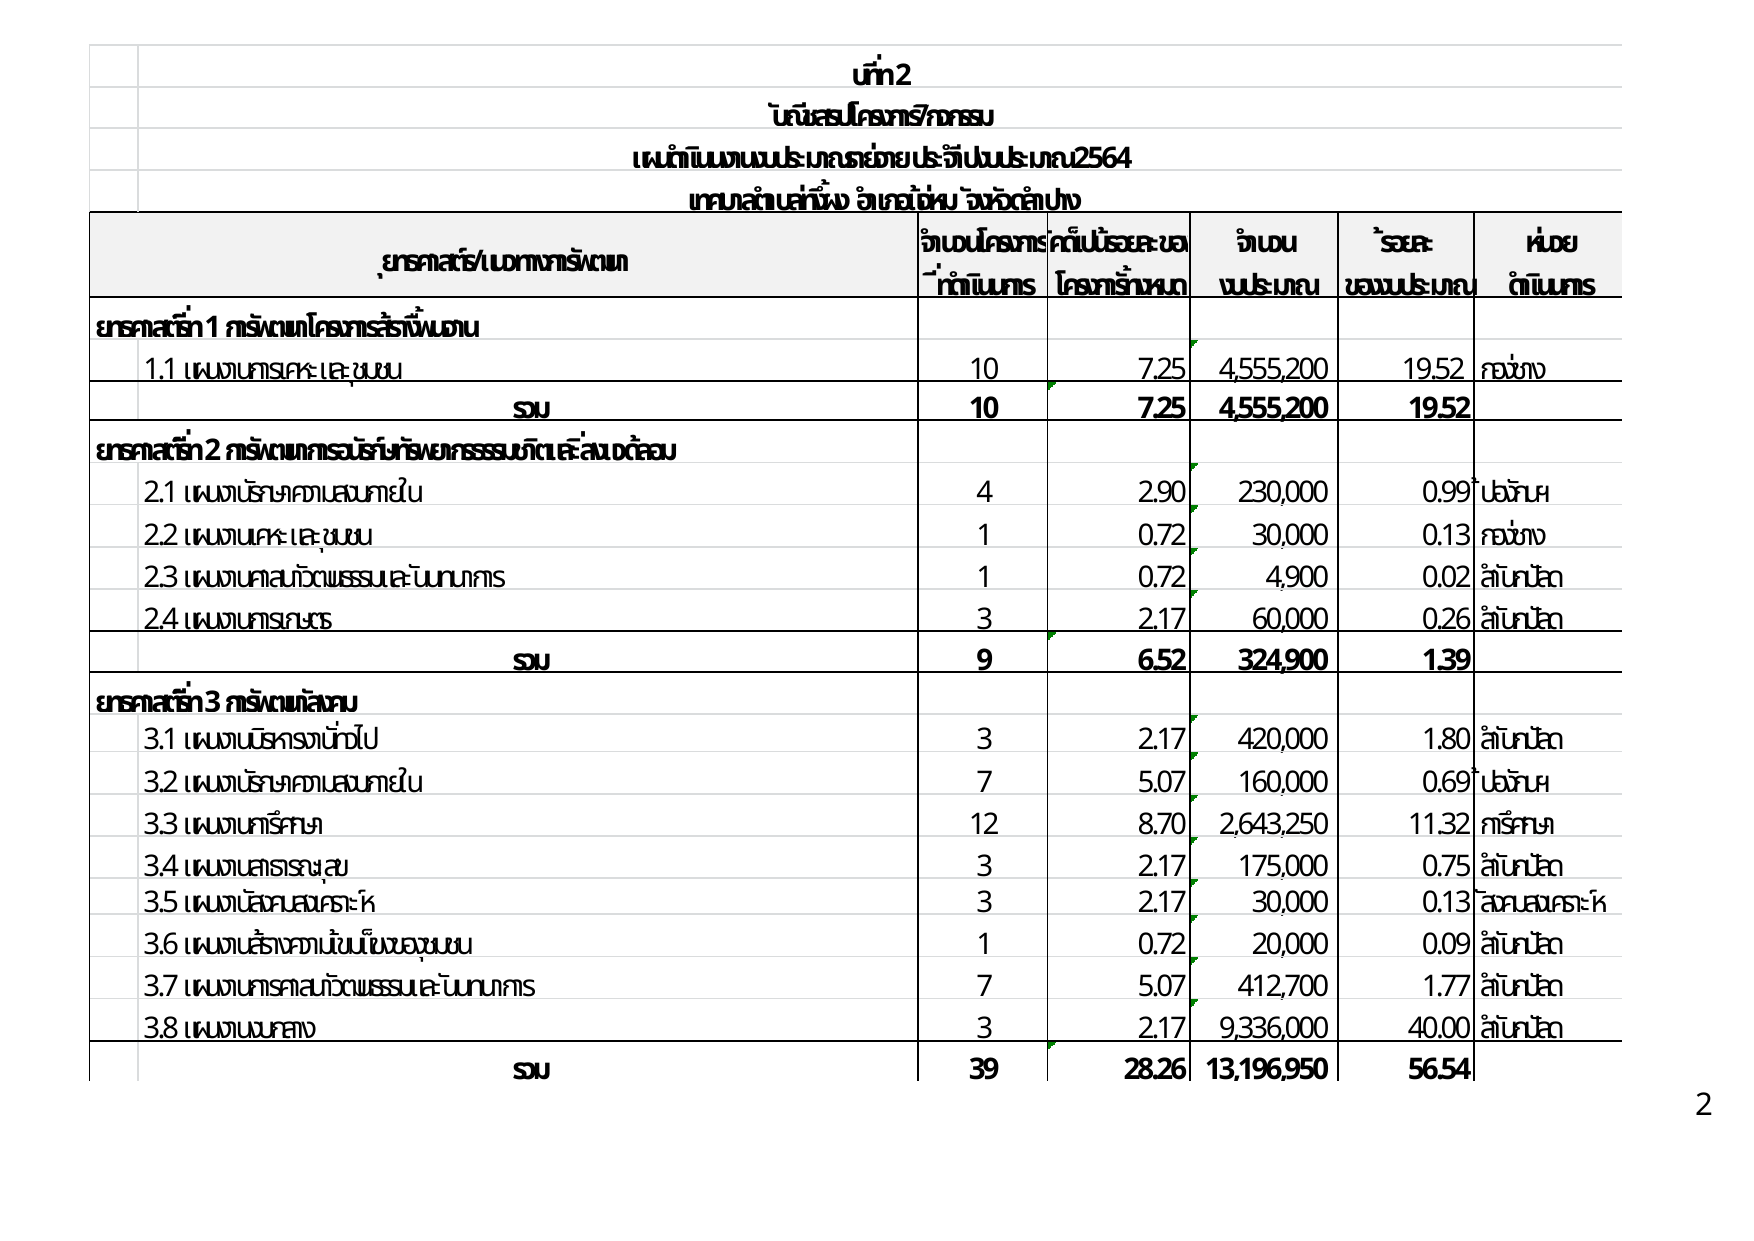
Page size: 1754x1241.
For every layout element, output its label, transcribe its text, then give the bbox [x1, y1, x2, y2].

text 2 [89, 1082, 1713, 1125]
